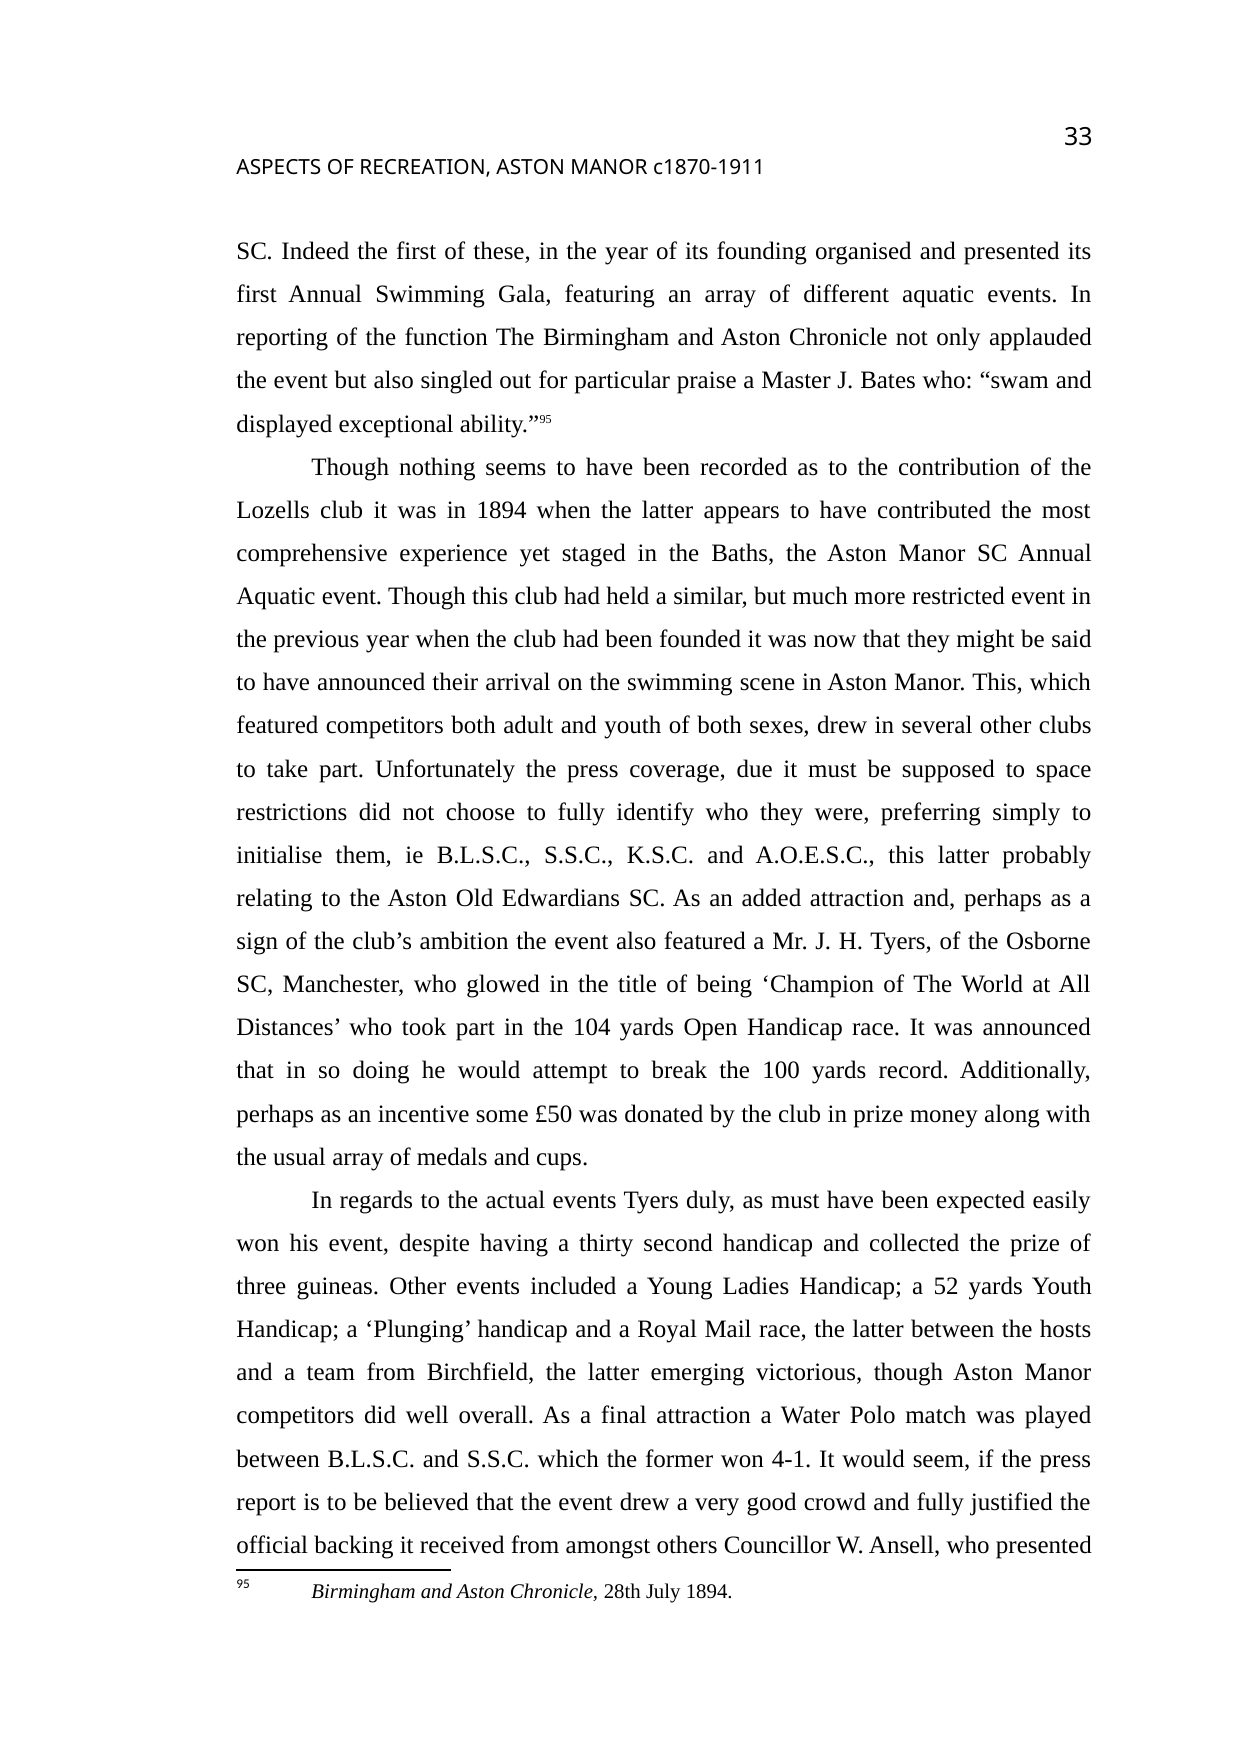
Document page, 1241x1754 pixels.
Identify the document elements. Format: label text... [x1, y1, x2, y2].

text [236, 1185, 1092, 1559]
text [236, 236, 1092, 437]
text Though nothing seems to have been recorded as to the contribution of the Lozells club it was in 1894 when the latter appears to have contributed the most comprehensive experience yet staged in the Baths, the Aston Manor SC Annual Aquatic event. Though this club had held a similar, but much more restricted event in the previous year when the club had been founded it was now that they might be said to have announced their arrival on the swimming scene in Aston Manor. This, which featured competitors both adult and youth of both sexes, drew in several other clubs to take part. Unfortunately the press coverage, due it must be supposed to space restrictions did not choose to fully identify who they were, preferring simply to initialise them, ie B.L.S.C., S.S.C., K.S.C. and A.O.E.S.C., this latter probably relating to the Aston Old Edwardians SC. As an added attraction and, perhaps as a sign of the club’s ambition the event also featured a Mr. J. H. Tyers, of the Osborne SC, Manchester, who glowed in the title of being ‘Champion of The World at All Distances’ who took part in the 104 yards Open Handicap race. It was announced that in so doing he would attempt to break the 100 yards record. Additionally, perhaps as an incentive some £50 was donated by the club in prize money along with the usual array of medals and cups. [236, 452, 1092, 1171]
